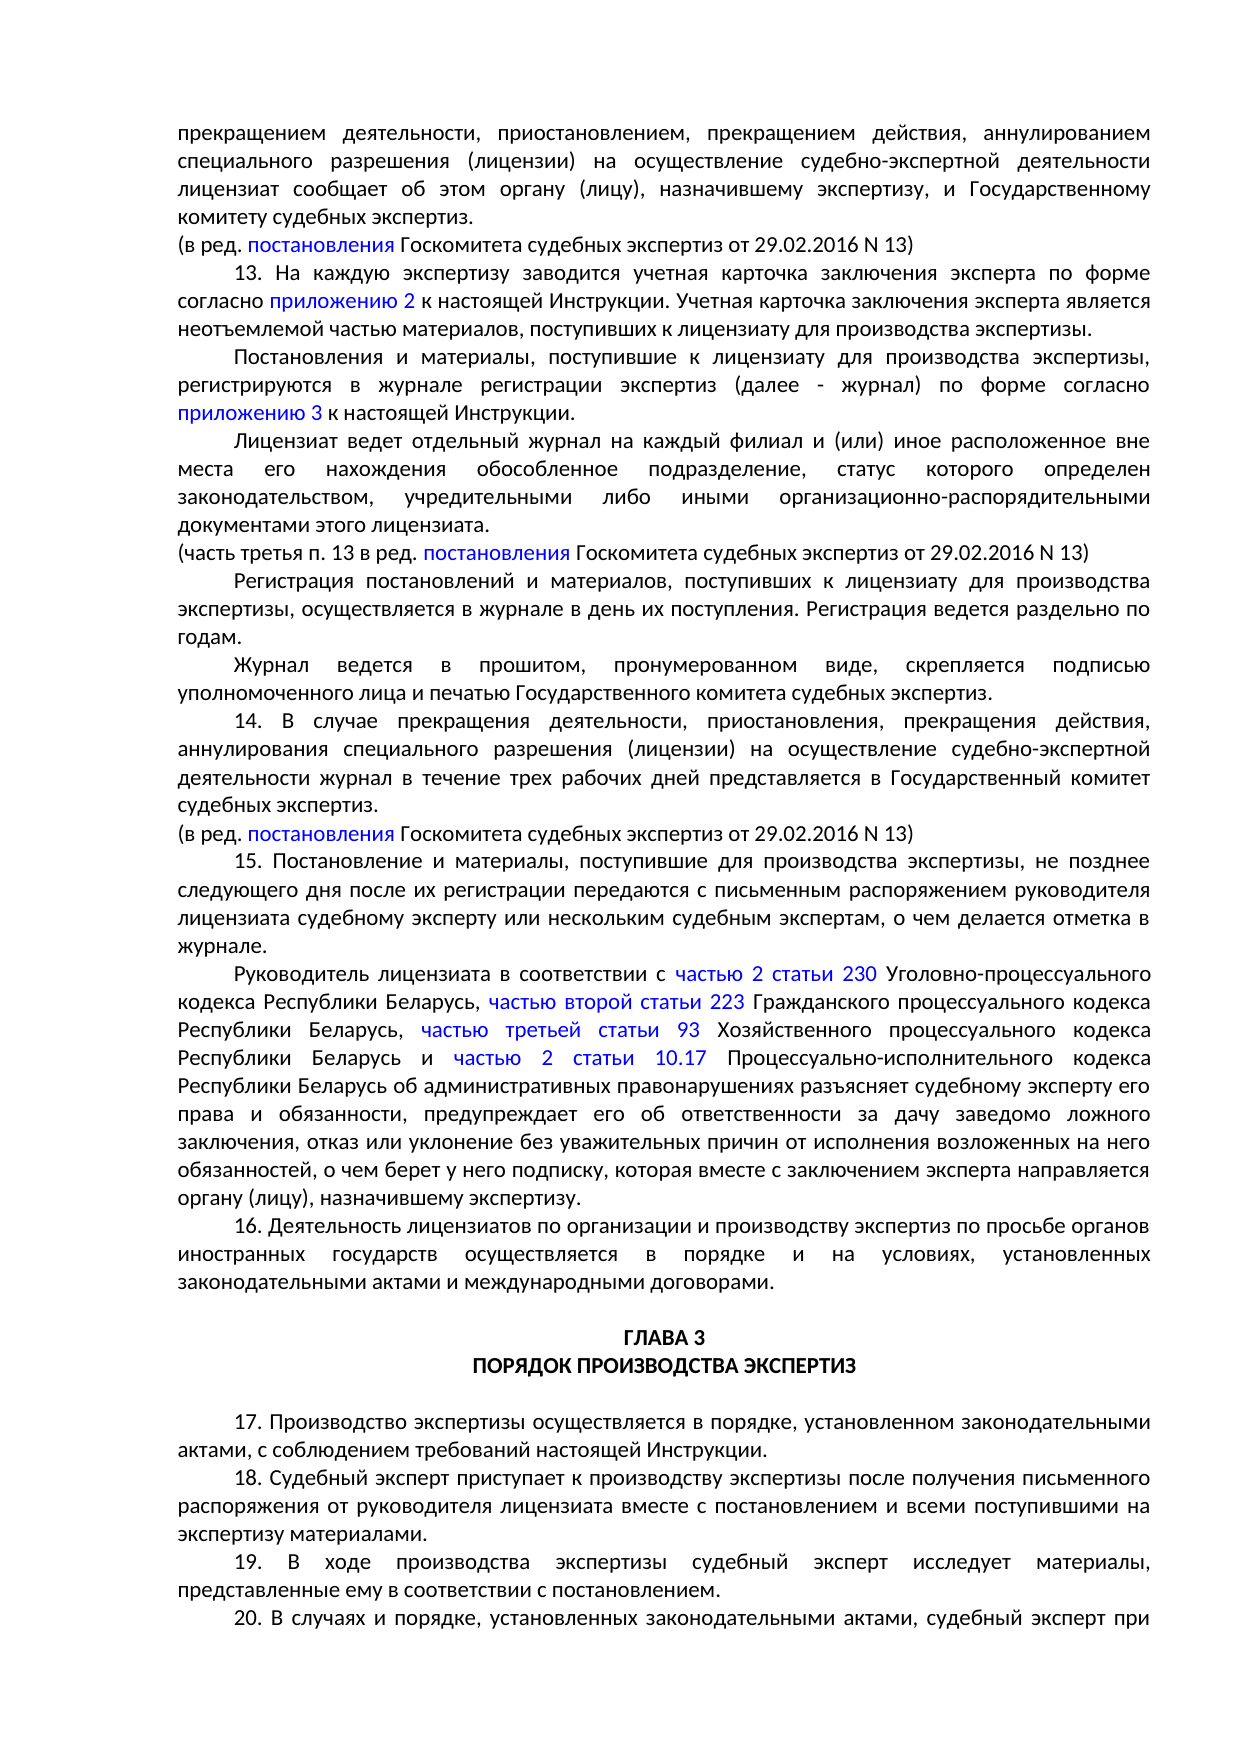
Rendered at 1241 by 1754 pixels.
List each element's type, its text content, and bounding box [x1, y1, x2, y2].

text 16. Деятельность лицензиатов по организации и производству экспертиз по просьбе органов иностранных государств осуществляется в порядке и на условиях, установленных законодательными актами и международными договорами. [177, 1211, 1152, 1295]
text 14. В случае прекращения деятельности, приостановления, прекращения действия, аннулирования специального разрешения (лицензии) на осуществление судебно-экспертной деятельности журнал в течение трех рабочих дней представляется в Государственный комитет судебных экспертиз. [177, 707, 1152, 819]
text Журнал ведется в прошитом, пронумерованном виде, скрепляется подписью уполномоченного лица и печатью Государственного комитета судебных экспертиз. [177, 651, 1152, 707]
text (в ред. постановления Госкомитета судебных экспертиз от 29.02.2016 N 13) [177, 230, 1152, 258]
text Постановления и материалы, поступившие к лицензиату для производства экспертизы, регистрируются в журнале регистрации экспертиз (далее - журнал) по форме согласно приложению 3 к настоящей Инструкции. [177, 342, 1152, 426]
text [177, 118, 1152, 230]
text (в ред. постановления Госкомитета судебных экспертиз от 29.02.2016 N 13) [177, 819, 1152, 847]
text 13. На каждую экспертизу заводится учетная карточка заключения эксперта по форме согласно приложению 2 к настоящей Инструкции. Учетная карточка заключения эксперта является неотъемлемой частью материалов, поступивших к лицензиату для производства экспертизы. [177, 258, 1152, 342]
text Регистрация постановлений и материалов, поступивших к лицензиату для производства экспертизы, осуществляется в журнале в день их поступления. Регистрация ведется раздельно по годам. [177, 566, 1152, 651]
text 19. В ходе производства экспертизы судебный эксперт исследует материалы, представленные ему в соответствии с постановлением. [177, 1547, 1152, 1603]
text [177, 1603, 1152, 1631]
text 18. Судебный эксперт приступает к производству экспертизы после получения письменного распоряжения от руководителя лицензиата вместе с постановлением и всеми поступившими на экспертизу материалами. [177, 1463, 1152, 1547]
text Лицензиат ведет отдельный журнал на каждый филиал и (или) иное расположенное вне места его нахождения обособленное подразделение, статус которого определен законодательством, учредительными либо иными организационно-распорядительными документами этого лицензиата. [177, 426, 1152, 538]
text (часть третья п. 13 в ред. постановления Госкомитета судебных экспертиз от 29.02.2016 N 13) [177, 538, 1152, 566]
text ГЛАВА 3 [177, 1323, 1152, 1351]
text 15. Постановление и материалы, поступившие для производства экспертизы, не позднее следующего дня после их регистрации передаются с письменным распоряжением руководителя лицензиата судебному эксперту или нескольким судебным экспертам, о чем делается отметка в журнале. [177, 847, 1152, 959]
text Руководитель лицензиата в соответствии с частью 2 статьи 230 Уголовно-процессуального кодекса Республики Беларусь, частью второй статьи 223 Гражданского процессуального кодекса Республики Беларусь, частью третьей статьи 93 Хозяйственного процессуального кодекса Республики Беларусь и частью 2 статьи 10.17 Процессуально-исполнительного кодекса Республики Беларусь об административных правонарушениях разъясняет судебному эксперту его права и обязанности, предупреждает его об ответственности за дачу заведомо ложного заключения, отказ или уклонение без уважительных причин от исполнения возложенных на него обязанностей, о чем берет у него подписку, которая вместе с заключением эксперта направляется органу (лицу), назначившему экспертизу. [177, 959, 1152, 1211]
text ПОРЯДОК ПРОИЗВОДСТВА ЭКСПЕРТИЗ [177, 1351, 1152, 1379]
text 17. Производство экспертизы осуществляется в порядке, установленном законодательными актами, с соблюдением требований настоящей Инструкции. [177, 1407, 1152, 1463]
